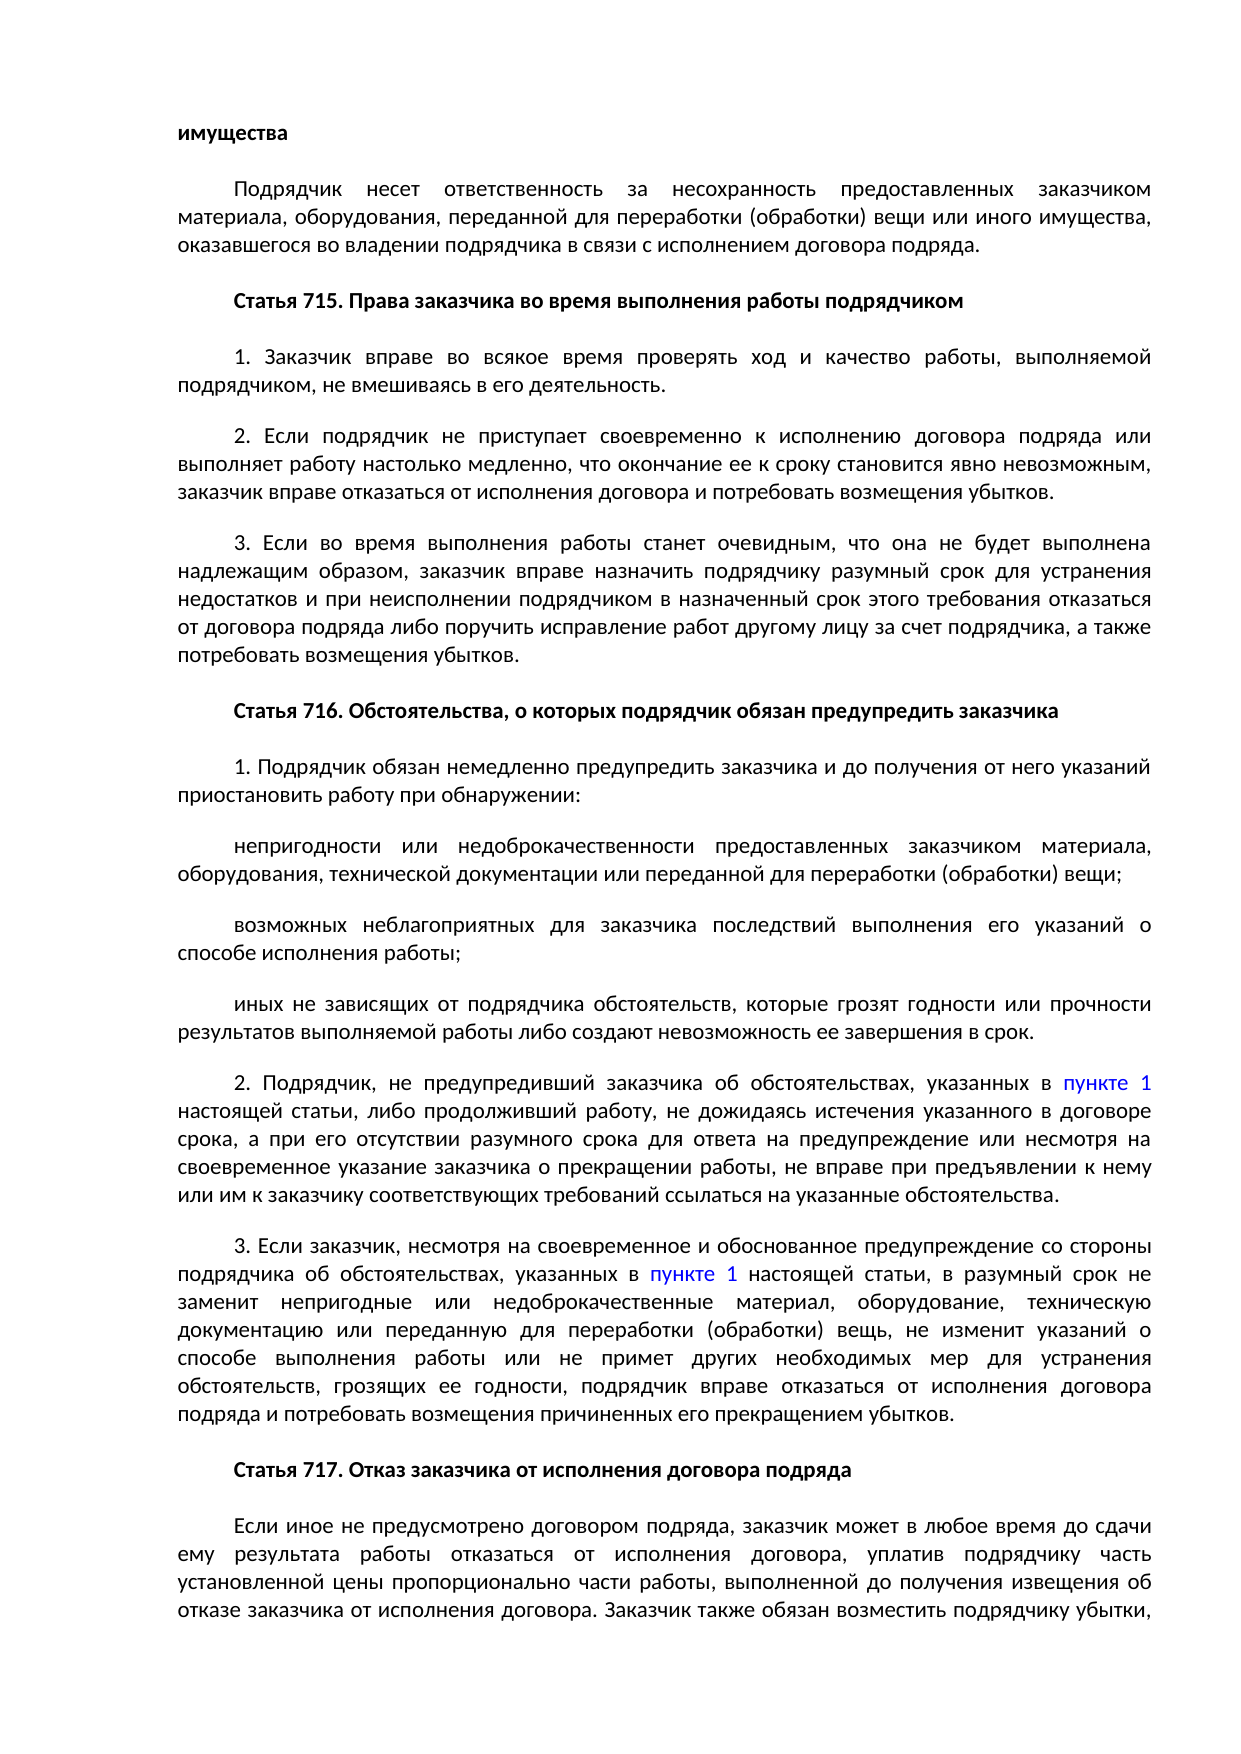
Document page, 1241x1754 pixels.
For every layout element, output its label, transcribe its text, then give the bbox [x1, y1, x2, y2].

text возможных неблагоприятных для заказчика последствий выполнения его указаний о способе исполнения работы; [177, 910, 1152, 966]
title Статья 716. Обстоятельства, о которых подрядчик обязан предупредить заказчика [177, 696, 1152, 724]
text непригодности или недоброкачественности предоставленных заказчиком материала, оборудования, технической документации или переданной для переработки (обработки) вещи; [177, 831, 1152, 887]
text Подрядчик несет ответственность за несохранность предоставленных заказчиком материала, оборудования, переданной для переработки (обработки) вещи или иного имущества, оказавшегося во владении подрядчика в связи с исполнением договора подряда. [177, 174, 1152, 258]
text 3. Если заказчик, несмотря на своевременное и обоснованное предупреждение со стороны подрядчика об обстоятельствах, указанных в пункте 1 настоящей статьи, в разумный срок не заменит непригодные или недоброкачественные материал, оборудование, техническую документацию или переданную для переработки (обработки) вещь, не изменит указаний о способе выполнения работы или не примет других необходимых мер для устранения обстоятельств, грозящих ее годности, подрядчик вправе отказаться от исполнения договора подряда и потребовать возмещения причиненных его прекращением убытков. [177, 1231, 1152, 1427]
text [177, 1511, 1152, 1623]
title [177, 118, 1152, 146]
text 2. Если подрядчик не приступает своевременно к исполнению договора подряда или выполняет работу настолько медленно, что окончание ее к сроку становится явно невозможным, заказчик вправе отказаться от исполнения договора и потребовать возмещения убытков. [177, 421, 1152, 505]
text 2. Подрядчик, не предупредивший заказчика об обстоятельствах, указанных в пункте 1 настоящей статьи, либо продолживший работу, не дожидаясь истечения указанного в договоре срока, а при его отсутствии разумного срока для ответа на предупреждение или несмотря на своевременное указание заказчика о прекращении работы, не вправе при предъявлении к нему или им к заказчику соответствующих требований ссылаться на указанные обстоятельства. [177, 1068, 1152, 1208]
text 1. Заказчик вправе во всякое время проверять ход и качество работы, выполняемой подрядчиком, не вмешиваясь в его деятельность. [177, 342, 1152, 398]
title Статья 715. Права заказчика во время выполнения работы подрядчиком [177, 286, 1152, 314]
title Статья 717. Отказ заказчика от исполнения договора подряда [177, 1455, 1152, 1483]
text иных не зависящих от подрядчика обстоятельств, которые грозят годности или прочности результатов выполняемой работы либо создают невозможность ее завершения в срок. [177, 989, 1152, 1045]
text 1. Подрядчик обязан немедленно предупредить заказчика и до получения от него указаний приостановить работу при обнаружении: [177, 752, 1152, 808]
text 3. Если во время выполнения работы станет очевидным, что она не будет выполнена надлежащим образом, заказчик вправе назначить подрядчику разумный срок для устранения недостатков и при неисполнении подрядчиком в назначенный срок этого требования отказаться от договора подряда либо поручить исправление работ другому лицу за счет подрядчика, а также потребовать возмещения убытков. [177, 528, 1152, 668]
